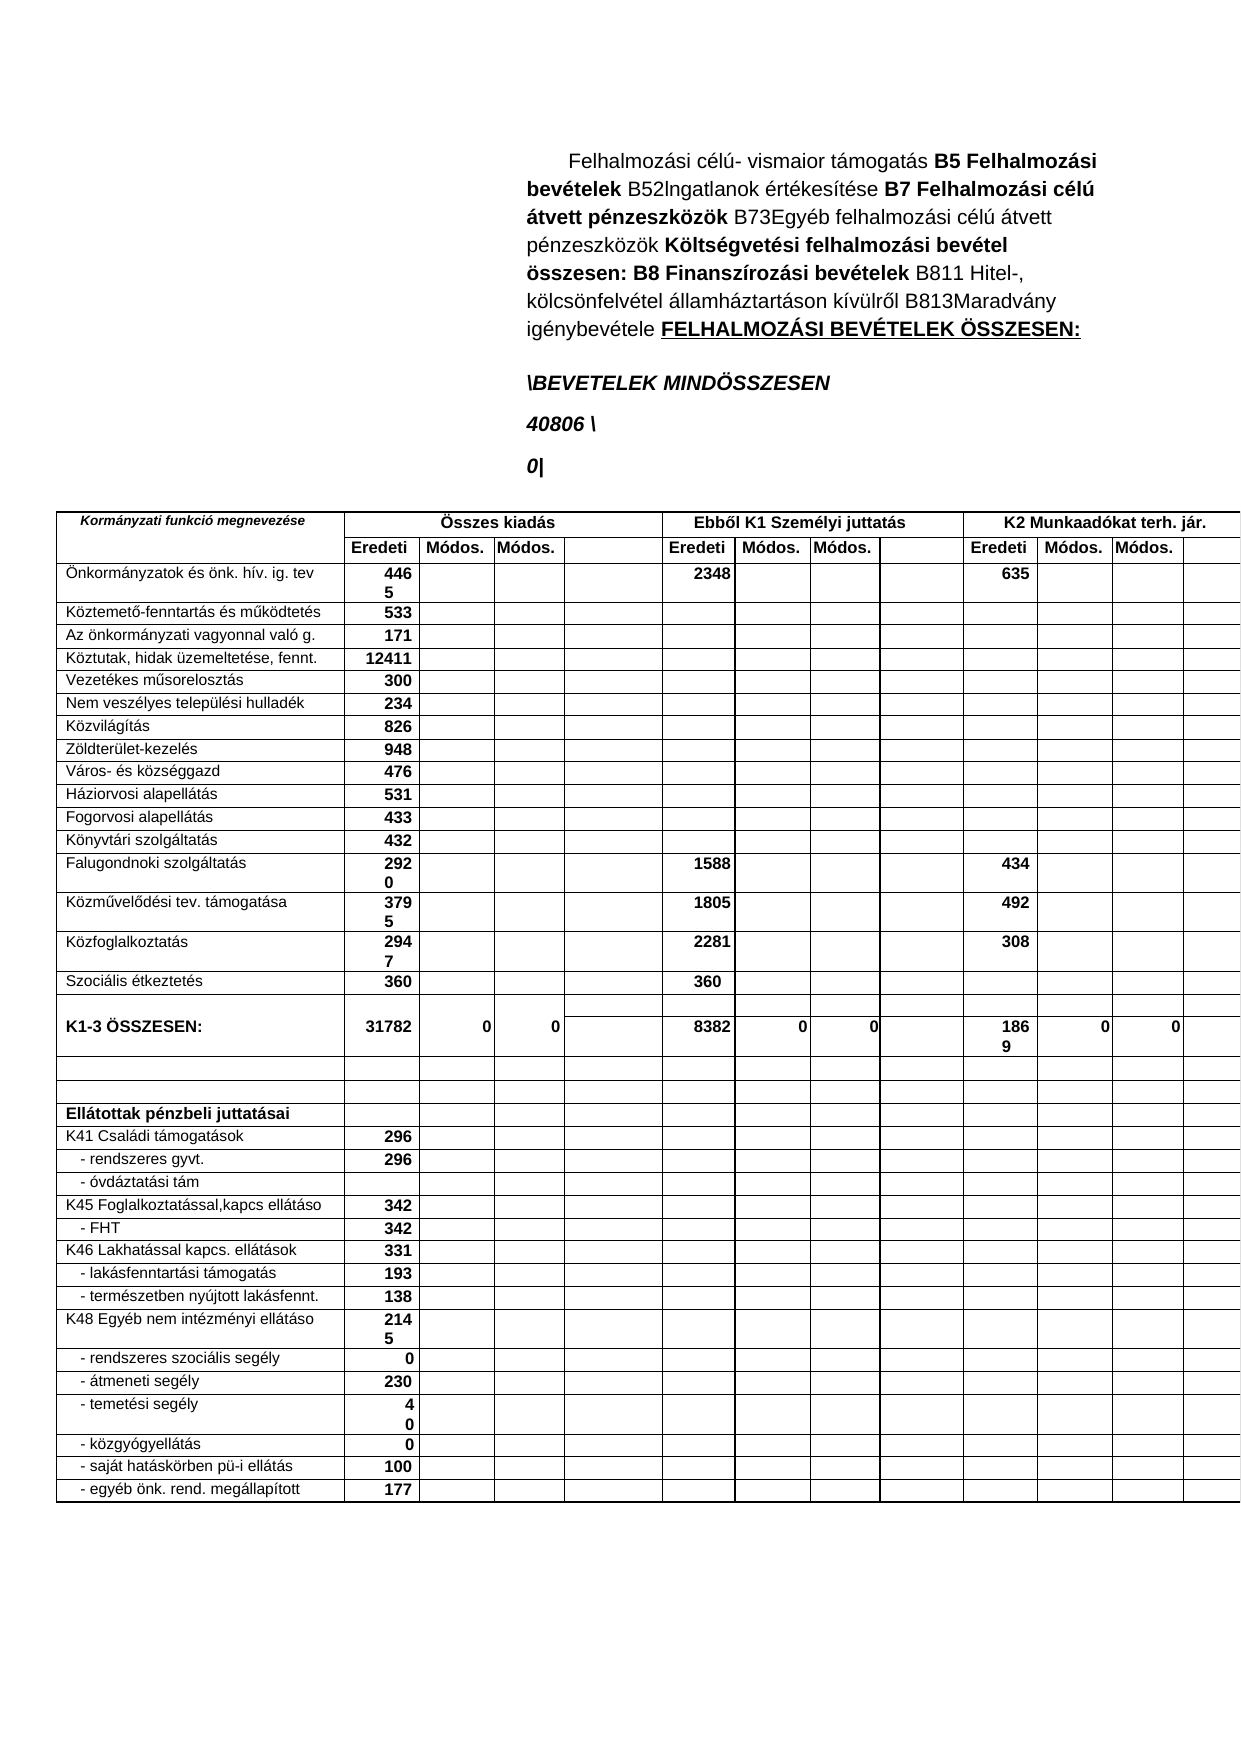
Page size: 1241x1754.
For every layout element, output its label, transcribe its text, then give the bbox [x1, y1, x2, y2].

table_cell [736, 625, 810, 647]
table_cell [663, 831, 734, 852]
table_cell 1805 [663, 893, 734, 931]
table_cell [1113, 1081, 1183, 1102]
table_cell [495, 1196, 564, 1218]
table_cell [811, 716, 879, 738]
table_cell [1184, 603, 1240, 624]
table_cell [495, 854, 564, 892]
table_cell [495, 1104, 564, 1126]
table_cell [881, 603, 963, 624]
table_cell [495, 625, 564, 647]
table_cell [1038, 603, 1112, 624]
table_cell [420, 1127, 494, 1149]
table_cell [1184, 1196, 1240, 1218]
table_cell 531 [345, 785, 419, 807]
table_cell [663, 1435, 734, 1456]
table_cell - rendszeres szociális segély [57, 1349, 344, 1371]
table_cell 8382 [663, 1017, 734, 1056]
table_cell 296 [345, 1127, 419, 1149]
table_cell [420, 1435, 494, 1456]
table_cell [1113, 1395, 1183, 1433]
table_cell [881, 740, 963, 761]
table_cell Zöldterület-kezelés [57, 740, 344, 761]
table_cell [736, 716, 810, 738]
table_cell [736, 603, 810, 624]
table_cell Köztemető-fenntartás és működtetés [57, 603, 344, 624]
table_cell [811, 671, 879, 693]
table_cell [420, 625, 494, 647]
table_cell [663, 1310, 734, 1348]
table_cell [811, 1241, 879, 1263]
table_cell [420, 854, 494, 892]
table_cell 635 [964, 564, 1037, 602]
table_cell - óvdáztatási tám [57, 1173, 344, 1194]
table_cell [736, 785, 810, 807]
table_cell [964, 1435, 1037, 1456]
table_cell [420, 716, 494, 738]
table_cell [881, 1219, 963, 1240]
table_cell [495, 564, 564, 602]
table_cell [811, 694, 879, 715]
table_cell [420, 740, 494, 761]
table_cell [1184, 1480, 1240, 1501]
table_cell [881, 649, 963, 670]
table_cell [420, 603, 494, 624]
table_cell [736, 1457, 810, 1479]
table_cell 360 [663, 972, 734, 994]
table_cell Eredeti [964, 538, 1037, 562]
table_cell [495, 1264, 564, 1286]
table_cell [495, 603, 564, 624]
table_cell [1113, 1480, 1183, 1501]
table_cell [420, 995, 494, 1016]
table_cell K41 Családi támogatások [57, 1127, 344, 1149]
table_cell [495, 740, 564, 761]
table_cell [1113, 1264, 1183, 1286]
table_cell 2348 [663, 564, 734, 602]
table_cell - közgyógyellátás [57, 1435, 344, 1456]
table_cell [881, 1017, 963, 1056]
table_cell Eredeti [345, 538, 419, 562]
table_cell Háziorvosi alapellátás [57, 785, 344, 807]
table_cell Módos. [811, 538, 879, 562]
table_cell Város- és községgazd [57, 762, 344, 784]
table_cell [1038, 1457, 1112, 1479]
table_cell [1184, 716, 1240, 738]
table_cell [1113, 603, 1183, 624]
table_cell [736, 1372, 810, 1394]
table_cell [565, 1241, 662, 1263]
table_cell [565, 1457, 662, 1479]
table_cell [736, 893, 810, 931]
table_cell [964, 716, 1037, 738]
table_cell [1113, 932, 1183, 971]
table_cell [565, 649, 662, 670]
table_cell [495, 932, 564, 971]
table_cell [1184, 1287, 1240, 1309]
table_cell [663, 740, 734, 761]
table_cell [1113, 995, 1183, 1016]
table_cell 3795 [345, 893, 419, 931]
table_cell 434 [964, 854, 1037, 892]
table_cell [881, 716, 963, 738]
table_cell [1184, 1104, 1240, 1126]
table_cell [881, 1104, 963, 1126]
table_cell [811, 785, 879, 807]
table_cell [420, 785, 494, 807]
table_cell Közvilágítás [57, 716, 344, 738]
table_cell [881, 932, 963, 971]
table_cell [495, 808, 564, 829]
table_cell [565, 1287, 662, 1309]
table_cell [811, 808, 879, 829]
table_cell [1184, 893, 1240, 931]
table_cell - rendszeres gyvt. [57, 1150, 344, 1172]
table_cell [420, 1219, 494, 1240]
table_cell [495, 1480, 564, 1501]
table_cell 296 [345, 1150, 419, 1172]
table_cell [811, 603, 879, 624]
table_cell [881, 564, 963, 602]
table_cell [1038, 995, 1112, 1016]
table_cell [495, 1057, 564, 1079]
table_cell 2145 [345, 1310, 419, 1348]
table_cell [1113, 808, 1183, 829]
table_cell [1038, 893, 1112, 931]
table_cell [1038, 808, 1112, 829]
table_cell Közművelődési tev. támogatása [57, 893, 344, 931]
table_cell [1184, 762, 1240, 784]
table_cell [736, 671, 810, 693]
table_cell [1038, 716, 1112, 738]
table_cell [1113, 893, 1183, 931]
table_cell [565, 716, 662, 738]
table_cell [565, 1372, 662, 1394]
table_cell [811, 995, 879, 1016]
table_cell [964, 762, 1037, 784]
table_cell [811, 1173, 879, 1194]
table_cell [1184, 808, 1240, 829]
table_cell [420, 932, 494, 971]
table_cell [736, 932, 810, 971]
table_cell [881, 1196, 963, 1218]
table_header Összes kiadás [345, 513, 662, 537]
table_cell [565, 932, 662, 971]
text Felhalmozási célú- vismaior támogatás B5 Felhalmozási bevételek B52lngatlanok értékesítése B7 Felhalmozási célú átvett pénzeszközök B73Egyéb felhalmozási célú átvett pénzeszközök Költségvetési felhalmozási bevétel összesen: B8 Finanszírozási bevételek B811 Hitel-, kölcsönfelvétel államháztartáson kívülről B813Maradvány igénybevétele FELHALMOZÁSI BEVÉTELEK ÖSSZESEN: [526, 146, 1113, 342]
table_cell [811, 564, 879, 602]
table_cell [1113, 1219, 1183, 1240]
table_cell [881, 1241, 963, 1263]
table_cell [1038, 1127, 1112, 1149]
table_cell [964, 1480, 1037, 1501]
table_cell [811, 649, 879, 670]
table_cell [663, 1480, 734, 1501]
table_cell [663, 808, 734, 829]
table_cell [565, 831, 662, 852]
table_cell Önkormányzatok és önk. hív. ig. tev [57, 564, 344, 602]
table_cell [345, 995, 419, 1016]
table_cell [420, 1057, 494, 1079]
table_cell 171 [345, 625, 419, 647]
table_cell [964, 740, 1037, 761]
table_cell [811, 1349, 879, 1371]
table_cell 40 [345, 1395, 419, 1433]
table_cell [1184, 671, 1240, 693]
table_cell [420, 1081, 494, 1102]
table_cell [964, 1196, 1037, 1218]
table_cell [881, 893, 963, 931]
table_cell [663, 1264, 734, 1286]
table_cell K1-3 ÖSSZESEN: [57, 1016, 344, 1056]
table_cell [420, 1287, 494, 1309]
table_cell [495, 1457, 564, 1479]
table_cell [345, 1173, 419, 1194]
table_cell 342 [345, 1196, 419, 1218]
table_cell [1184, 1150, 1240, 1172]
table_cell [811, 1480, 879, 1501]
table_cell [811, 1457, 879, 1479]
table_cell [1184, 625, 1240, 647]
table_cell 433 [345, 808, 419, 829]
table_cell [1113, 716, 1183, 738]
table_cell [420, 1150, 494, 1172]
table_cell 2281 [663, 932, 734, 971]
table_cell [881, 831, 963, 852]
table_cell [565, 1435, 662, 1456]
table_cell [1184, 564, 1240, 602]
table_cell [964, 625, 1037, 647]
table_cell [495, 1287, 564, 1309]
table_cell - FHT [57, 1219, 344, 1240]
table_cell [881, 1395, 963, 1433]
table_cell [1113, 1287, 1183, 1309]
table_cell [1038, 1264, 1112, 1286]
table_cell [736, 1310, 810, 1348]
table_cell [565, 1150, 662, 1172]
table_cell [811, 1150, 879, 1172]
table_cell [495, 671, 564, 693]
table_cell [1038, 854, 1112, 892]
table_cell Módos. [1038, 538, 1112, 562]
table_cell [964, 671, 1037, 693]
table_cell 138 [345, 1287, 419, 1309]
table_cell [495, 995, 564, 1016]
table_cell [811, 1287, 879, 1309]
table_cell [565, 1081, 662, 1102]
table_cell 31782 [345, 1016, 419, 1056]
table_cell [565, 1395, 662, 1433]
table_cell [1038, 1395, 1112, 1433]
table_cell [663, 995, 734, 1016]
table_cell [736, 1150, 810, 1172]
table_cell [495, 1173, 564, 1194]
table_cell [964, 1057, 1037, 1079]
table_cell [1113, 1127, 1183, 1149]
table_cell Nem veszélyes települési hulladék [57, 694, 344, 715]
table_cell [1113, 671, 1183, 693]
table_header Ebből K1 Személyi juttatás [663, 513, 963, 537]
table_cell [1038, 740, 1112, 761]
table_cell [1184, 831, 1240, 852]
table_cell [420, 831, 494, 852]
table_cell [420, 694, 494, 715]
table_cell [565, 538, 662, 562]
table_cell [1038, 932, 1112, 971]
table_cell [420, 808, 494, 829]
table_cell [663, 1395, 734, 1433]
table_cell [663, 1081, 734, 1102]
table_cell [1113, 1349, 1183, 1371]
table_cell [420, 972, 494, 994]
table_cell [964, 972, 1037, 994]
table_cell [565, 785, 662, 807]
table_cell [565, 625, 662, 647]
table_cell [420, 762, 494, 784]
table_cell [420, 1104, 494, 1126]
table_cell [1038, 1057, 1112, 1079]
table_cell [881, 1057, 963, 1079]
table_cell [663, 1287, 734, 1309]
table_cell 0 [1113, 1017, 1183, 1056]
table_cell [495, 831, 564, 852]
table_cell [663, 1057, 734, 1079]
table_cell [495, 1127, 564, 1149]
table_cell [881, 808, 963, 829]
table_cell 331 [345, 1241, 419, 1263]
table_cell [1113, 1435, 1183, 1456]
table_cell [811, 762, 879, 784]
table_cell [1113, 740, 1183, 761]
table_cell [1184, 1372, 1240, 1394]
table_cell [1184, 972, 1240, 994]
table_cell [1184, 649, 1240, 670]
table_cell [736, 1480, 810, 1501]
table_cell [1184, 854, 1240, 892]
table_cell K48 Egyéb nem intézményi ellátáso [57, 1310, 344, 1348]
table_cell [881, 1264, 963, 1286]
table_cell [1184, 1057, 1240, 1079]
table_cell [663, 625, 734, 647]
table_cell [1038, 1104, 1112, 1126]
table_cell [964, 808, 1037, 829]
table_cell [736, 1435, 810, 1456]
table_cell [736, 1196, 810, 1218]
table_cell [736, 1287, 810, 1309]
table_cell [1184, 694, 1240, 715]
table_cell [565, 671, 662, 693]
table_cell [565, 1219, 662, 1240]
table_cell [1038, 671, 1112, 693]
table_cell [1038, 1310, 1112, 1348]
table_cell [57, 1480, 344, 1501]
table_cell [663, 1349, 734, 1371]
table_cell [736, 831, 810, 852]
table_cell [881, 785, 963, 807]
table_cell [1184, 1395, 1240, 1433]
table_cell [964, 995, 1037, 1016]
table_cell [565, 1057, 662, 1079]
table_cell [1113, 1150, 1183, 1172]
table_cell [736, 995, 810, 1016]
table_cell [1113, 831, 1183, 852]
table_cell [345, 1057, 419, 1079]
table_cell [565, 854, 662, 892]
table_cell [881, 1173, 963, 1194]
table_cell [881, 1435, 963, 1456]
table_cell [565, 808, 662, 829]
table_cell [663, 1173, 734, 1194]
table_cell [1038, 564, 1112, 602]
text \BEVETELEK MINDÖSSZESEN 40806 \ 0| [526, 373, 1124, 477]
table_cell [1184, 1457, 1240, 1479]
table_cell [964, 1349, 1037, 1371]
table_cell [964, 649, 1037, 670]
table_cell 342 [345, 1219, 419, 1240]
table_cell Ellátottak pénzbeli juttatásai [57, 1104, 344, 1126]
table_cell [1113, 564, 1183, 602]
table_cell [736, 1173, 810, 1194]
table_cell [495, 1435, 564, 1456]
table_cell - természetben nyújtott lakásfennt. [57, 1287, 344, 1309]
table_cell [811, 1395, 879, 1433]
table_cell [1184, 1017, 1240, 1056]
table_cell [964, 1241, 1037, 1263]
table_cell [495, 762, 564, 784]
table_cell K45 Foglalkoztatással,kapcs ellátáso [57, 1196, 344, 1218]
table_cell [663, 1219, 734, 1240]
table_cell - saját hatáskörben pü-i ellátás [57, 1457, 344, 1479]
table_cell [565, 1017, 662, 1056]
table_cell [964, 1310, 1037, 1348]
table_cell [1113, 1241, 1183, 1263]
table_cell [495, 649, 564, 670]
table_cell [1038, 1480, 1112, 1501]
table_cell [881, 1287, 963, 1309]
table_cell - temetési segély [57, 1395, 344, 1433]
table_cell [1038, 694, 1112, 715]
table_cell [964, 1173, 1037, 1194]
table_cell [663, 1241, 734, 1263]
table_cell [736, 1057, 810, 1079]
table_cell [811, 1127, 879, 1149]
table_cell [345, 1081, 419, 1102]
table_cell [663, 716, 734, 738]
table_cell 948 [345, 740, 419, 761]
table_cell [811, 1219, 879, 1240]
table_cell 300 [345, 671, 419, 693]
table_cell [1184, 1173, 1240, 1194]
table_cell [420, 1196, 494, 1218]
table_cell [964, 1219, 1037, 1240]
table_cell [736, 1349, 810, 1371]
table_cell [736, 1219, 810, 1240]
table_cell [881, 1457, 963, 1479]
table_cell [811, 972, 879, 994]
table_cell [736, 972, 810, 994]
table_cell Közfoglalkoztatás [57, 932, 344, 971]
table_cell [495, 1310, 564, 1348]
table_cell [881, 1349, 963, 1371]
table_cell 826 [345, 716, 419, 738]
table_cell [1038, 649, 1112, 670]
table_cell [495, 1241, 564, 1263]
table_cell [1184, 932, 1240, 971]
table_cell [565, 1104, 662, 1126]
table_cell [811, 893, 879, 931]
table_header Kormányzati funkció megnevezése [57, 513, 344, 562]
table_cell [881, 995, 963, 1016]
table_cell [1113, 1057, 1183, 1079]
table_cell [1038, 1173, 1112, 1194]
table_cell 12411 [345, 649, 419, 670]
table_cell [420, 1241, 494, 1263]
table_cell [736, 1127, 810, 1149]
table_cell [420, 564, 494, 602]
table_cell [881, 762, 963, 784]
table_cell - átmeneti segély [57, 1372, 344, 1394]
table_cell [495, 1219, 564, 1240]
table_cell [811, 740, 879, 761]
table_cell [495, 694, 564, 715]
table_cell [964, 694, 1037, 715]
table_cell [565, 564, 662, 602]
table_cell [736, 740, 810, 761]
table_cell 2947 [345, 932, 419, 971]
table_cell [420, 1457, 494, 1479]
table_cell [964, 603, 1037, 624]
table_cell [1038, 785, 1112, 807]
table_cell 0 [1038, 1017, 1112, 1056]
table_cell [663, 785, 734, 807]
table_cell [495, 785, 564, 807]
table_cell [565, 1264, 662, 1286]
table_cell [565, 694, 662, 715]
table_cell [495, 1150, 564, 1172]
table_cell [964, 1457, 1037, 1479]
table_cell [1038, 1287, 1112, 1309]
table_cell [1038, 1219, 1112, 1240]
table_cell [1038, 1435, 1112, 1456]
table_cell Könyvtári szolgáltatás [57, 831, 344, 852]
table_cell [1113, 854, 1183, 892]
table_cell Köztutak, hidak üzemeltetése, fennt. [57, 649, 344, 670]
table_cell Fogorvosi alapellátás [57, 808, 344, 829]
table_cell [1184, 995, 1240, 1016]
table_cell [881, 1310, 963, 1348]
table_cell [1184, 1349, 1240, 1371]
table_cell [881, 854, 963, 892]
table_cell [811, 932, 879, 971]
table_cell [1184, 1241, 1240, 1263]
table_cell [1038, 1241, 1112, 1263]
table_cell [1038, 1150, 1112, 1172]
table_cell [565, 972, 662, 994]
table_cell Módos. [1113, 538, 1183, 562]
table_cell 0 [420, 1016, 494, 1056]
table_cell [736, 1104, 810, 1126]
table_cell [663, 1457, 734, 1479]
table_cell [1184, 1081, 1240, 1102]
table_cell [811, 854, 879, 892]
table_cell [565, 762, 662, 784]
table_cell 193 [345, 1264, 419, 1286]
table_cell [881, 625, 963, 647]
table_cell 1588 [663, 854, 734, 892]
table_cell [881, 1372, 963, 1394]
table_cell Szociális étkeztetés [57, 972, 344, 994]
table_cell [964, 1127, 1037, 1149]
table_cell [57, 1081, 344, 1102]
table_cell [565, 995, 662, 1016]
table_cell [881, 1081, 963, 1102]
table_cell [420, 649, 494, 670]
table_cell [420, 1372, 494, 1394]
table_cell [420, 1173, 494, 1194]
table_cell [495, 1349, 564, 1371]
table_header K2 Munkaadókat terh. jár. [964, 513, 1240, 537]
table_cell [1038, 972, 1112, 994]
table_cell [881, 671, 963, 693]
table_cell [565, 740, 662, 761]
table_cell [811, 1196, 879, 1218]
table_cell [881, 972, 963, 994]
table_cell [964, 1081, 1037, 1102]
table_cell [811, 1057, 879, 1079]
table_cell 308 [964, 932, 1037, 971]
table_cell [881, 1480, 963, 1501]
table_cell [565, 1173, 662, 1194]
table_cell [663, 1104, 734, 1126]
table_cell [736, 854, 810, 892]
table_cell [1038, 1349, 1112, 1371]
table_cell 1869 [964, 1017, 1037, 1056]
table_cell Az önkormányzati vagyonnal való g. [57, 625, 344, 647]
table_cell 0 [345, 1435, 419, 1456]
table_cell 476 [345, 762, 419, 784]
table_cell Eredeti [663, 538, 734, 562]
table_cell [964, 1372, 1037, 1394]
table_cell Módos. [495, 538, 564, 562]
table_cell [736, 649, 810, 670]
table_cell [1113, 1173, 1183, 1194]
table_cell 360 [345, 972, 419, 994]
table_cell [1038, 1196, 1112, 1218]
table_cell [736, 1241, 810, 1263]
table_cell [1113, 762, 1183, 784]
table_cell [1184, 538, 1240, 562]
table_cell [811, 1310, 879, 1348]
table_cell [420, 1395, 494, 1433]
table_cell [811, 831, 879, 852]
table_cell [565, 1349, 662, 1371]
table_cell [964, 1264, 1037, 1286]
table_cell [495, 1395, 564, 1433]
table_cell [495, 716, 564, 738]
table_cell [565, 603, 662, 624]
table_cell 0 [345, 1349, 419, 1371]
table_cell [663, 1196, 734, 1218]
table_cell [1113, 1196, 1183, 1218]
table_cell [1184, 740, 1240, 761]
table_cell [881, 1150, 963, 1172]
table_cell Módos. [736, 538, 810, 562]
table_cell 100 [345, 1457, 419, 1479]
table_cell 4465 [345, 564, 419, 602]
table_cell [811, 1435, 879, 1456]
table_cell [1113, 1372, 1183, 1394]
table_cell [1038, 625, 1112, 647]
table_cell [736, 694, 810, 715]
table_cell [1038, 1372, 1112, 1394]
table_cell 1775 [345, 1480, 419, 1501]
table_cell [964, 785, 1037, 807]
table_cell [1113, 625, 1183, 647]
table_cell [663, 762, 734, 784]
table_cell 2920 [345, 854, 419, 892]
table_cell [736, 564, 810, 602]
table_cell [1113, 1104, 1183, 1126]
table_cell [811, 1372, 879, 1394]
table_cell [565, 893, 662, 931]
table_cell [964, 1395, 1037, 1433]
table_cell [565, 1310, 662, 1348]
table_cell [663, 649, 734, 670]
table_cell [495, 972, 564, 994]
table_cell [663, 1372, 734, 1394]
table_cell 0 [495, 1016, 564, 1056]
table_cell [420, 671, 494, 693]
table_cell [881, 694, 963, 715]
table_cell [420, 1264, 494, 1286]
table_cell [811, 625, 879, 647]
table_cell 432 [345, 831, 419, 852]
table_cell [736, 1395, 810, 1433]
table_cell [1113, 649, 1183, 670]
table_cell [1113, 694, 1183, 715]
table_cell [1038, 762, 1112, 784]
table_cell [1184, 1435, 1240, 1456]
table_cell 234 [345, 694, 419, 715]
table_cell [811, 1104, 879, 1126]
table_cell [1113, 972, 1183, 994]
table_cell [1184, 1219, 1240, 1240]
table_cell [736, 762, 810, 784]
table_cell [811, 1264, 879, 1286]
table_cell [565, 1196, 662, 1218]
table_cell 492 [964, 893, 1037, 931]
table_cell [1184, 1310, 1240, 1348]
table_cell [663, 694, 734, 715]
table_cell [420, 1310, 494, 1348]
table_cell [964, 831, 1037, 852]
table_cell [1113, 1310, 1183, 1348]
table_cell [736, 1264, 810, 1286]
table_cell Falugondnoki szolgáltatás [57, 854, 344, 892]
table_cell [495, 1081, 564, 1102]
table_cell [1184, 785, 1240, 807]
table_cell [881, 1127, 963, 1149]
table_cell [964, 1287, 1037, 1309]
table_cell 0 [736, 1017, 810, 1056]
table_cell [57, 1057, 344, 1079]
table_cell [964, 1150, 1037, 1172]
table_cell [881, 538, 963, 562]
table_cell 533 [345, 603, 419, 624]
table_cell K46 Lakhatással kapcs. ellátások [57, 1241, 344, 1263]
table_cell [663, 1127, 734, 1149]
table_cell [736, 1081, 810, 1102]
table_cell [1184, 1127, 1240, 1149]
table_cell - lakásfenntartási támogatás [57, 1264, 344, 1286]
table_cell [736, 808, 810, 829]
table_cell [663, 1150, 734, 1172]
table_cell [495, 893, 564, 931]
table_cell 0 [811, 1017, 879, 1056]
table_cell [57, 995, 344, 1016]
table_cell Vezetékes műsorelosztás [57, 671, 344, 693]
table_cell [1038, 831, 1112, 852]
table_cell [1113, 785, 1183, 807]
table_cell 230 [345, 1372, 419, 1394]
table_cell [495, 1372, 564, 1394]
table_cell [663, 603, 734, 624]
table_cell [1113, 1457, 1183, 1479]
table_cell [811, 1081, 879, 1102]
table_cell [1038, 1081, 1112, 1102]
table_cell [420, 1480, 494, 1501]
table_cell [420, 1349, 494, 1371]
table_cell [565, 1127, 662, 1149]
table_cell [565, 1480, 662, 1501]
table_cell [663, 671, 734, 693]
table_cell Módos. [420, 538, 494, 562]
table_cell [964, 1104, 1037, 1126]
table_cell [345, 1104, 419, 1126]
table_cell [420, 893, 494, 931]
table_cell [1184, 1264, 1240, 1286]
